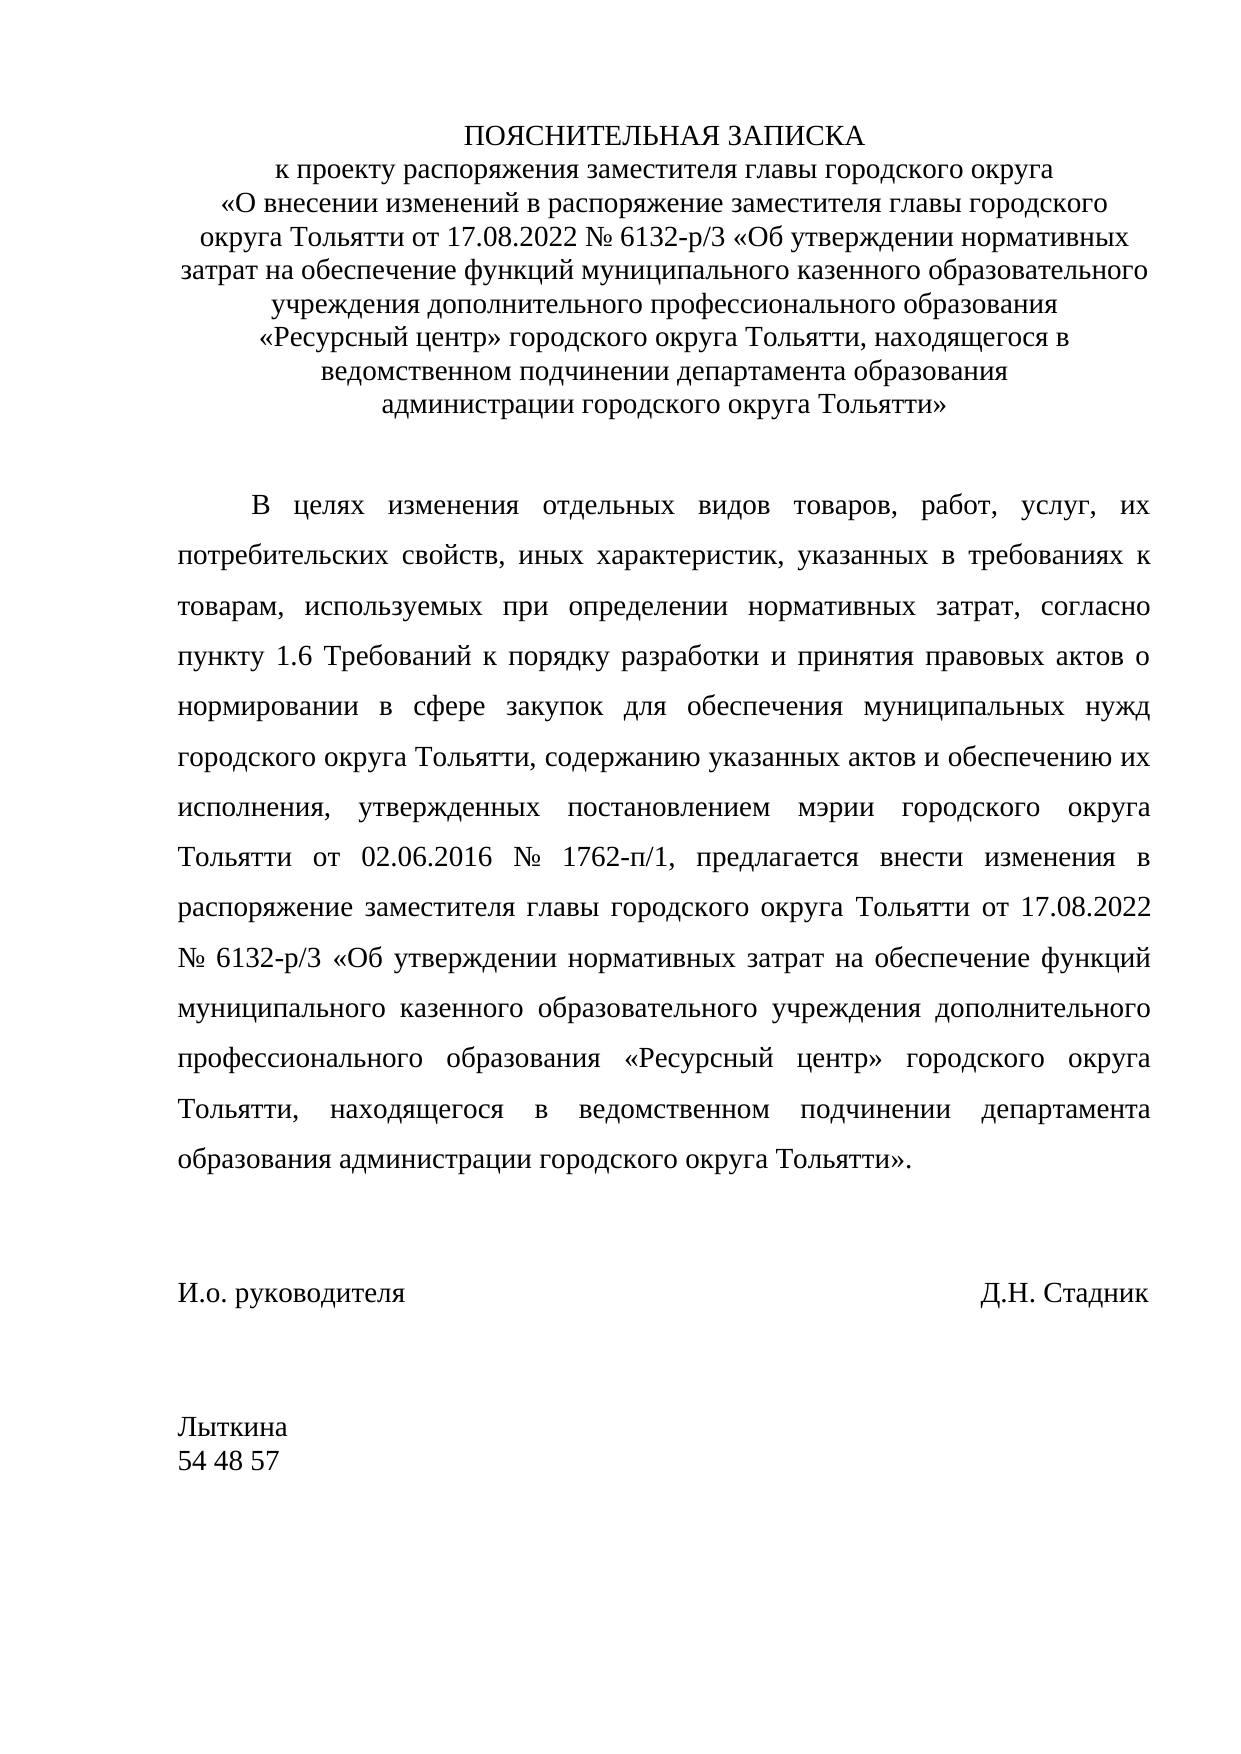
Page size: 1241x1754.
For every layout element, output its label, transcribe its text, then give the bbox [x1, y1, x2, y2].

text ПОЯСНИТЕЛЬНАЯ ЗАПИСКА [177, 118, 1152, 152]
text 54 48 57 [177, 1443, 1152, 1477]
text «Ресурсный центр» городского округа Тольятти, находящегося в ведомственном подчинении департамента образования [177, 319, 1152, 386]
text администрации городского округа Тольятти» [177, 386, 1152, 420]
text И.о. руководителя Д.Н. Стадник [177, 1275, 1152, 1309]
text В целях изменения отдельных видов товаров, работ, услуг, их потребительских свойств, иных характеристик, указанных в требованиях к товарам, используемых при определении нормативных затрат, согласно пункту 1.6 Требований к порядку разработки и принятия правовых актов о нормировании в сфере закупок для обеспечения муниципальных нужд городского округа Тольятти, содержанию указанных актов и обеспечению их исполнения, утвержденных постановлением мэрии городского округа Тольятти от 02.06.2016 № 1762-п/1, предлагается внести изменения в распоряжение заместителя главы городского округа Тольятти от 17.08.2022 № 6132-р/3 «Об утверждении нормативных затрат на обеспечение функций муниципального казенного образовательного учреждения дополнительного профессионального образования «Ресурсный центр» городского округа Тольятти, находящегося в ведомственном подчинении департамента образования администрации городского округа Тольятти». [177, 487, 1152, 1175]
text Лыткина [177, 1409, 1152, 1443]
text к проекту распоряжения заместителя главы городского округа [177, 152, 1152, 185]
text «О внесении изменений в распоряжение заместителя главы городского округа Тольятти от 17.08.2022 № 6132-р/3 «Об утверждении нормативных затрат на обеспечение функций муниципального казенного образовательного учреждения дополнительного профессионального образования [177, 185, 1152, 319]
